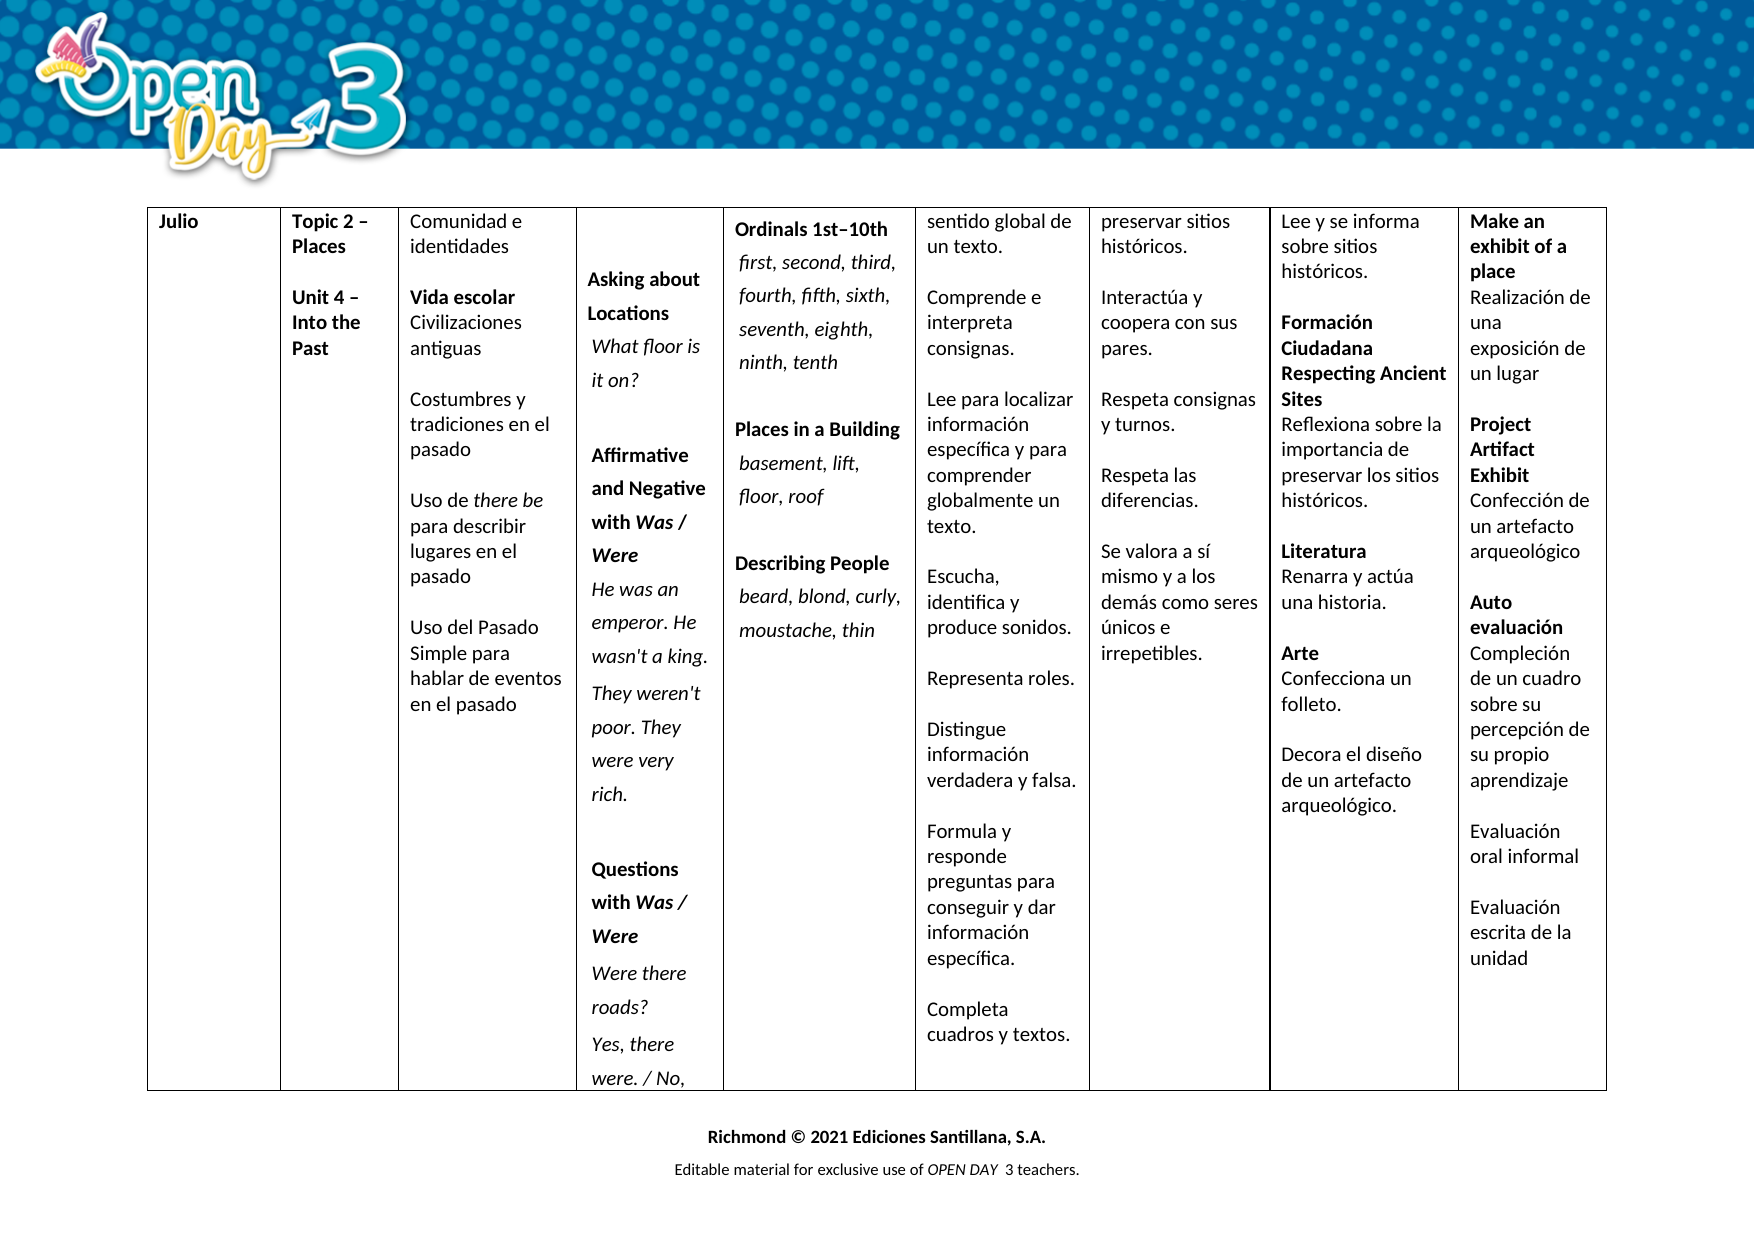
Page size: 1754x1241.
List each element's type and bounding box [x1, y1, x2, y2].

table_cell [724, 208, 915, 1090]
table_cell [1271, 208, 1458, 1090]
table_cell [916, 208, 1089, 1090]
table_cell [1090, 208, 1269, 1090]
table_cell [399, 208, 576, 1090]
table_cell [1459, 208, 1606, 1090]
picture [0, 0, 1754, 218]
table_cell [148, 208, 280, 1090]
table_cell [577, 208, 723, 1090]
table_cell [281, 208, 398, 1090]
